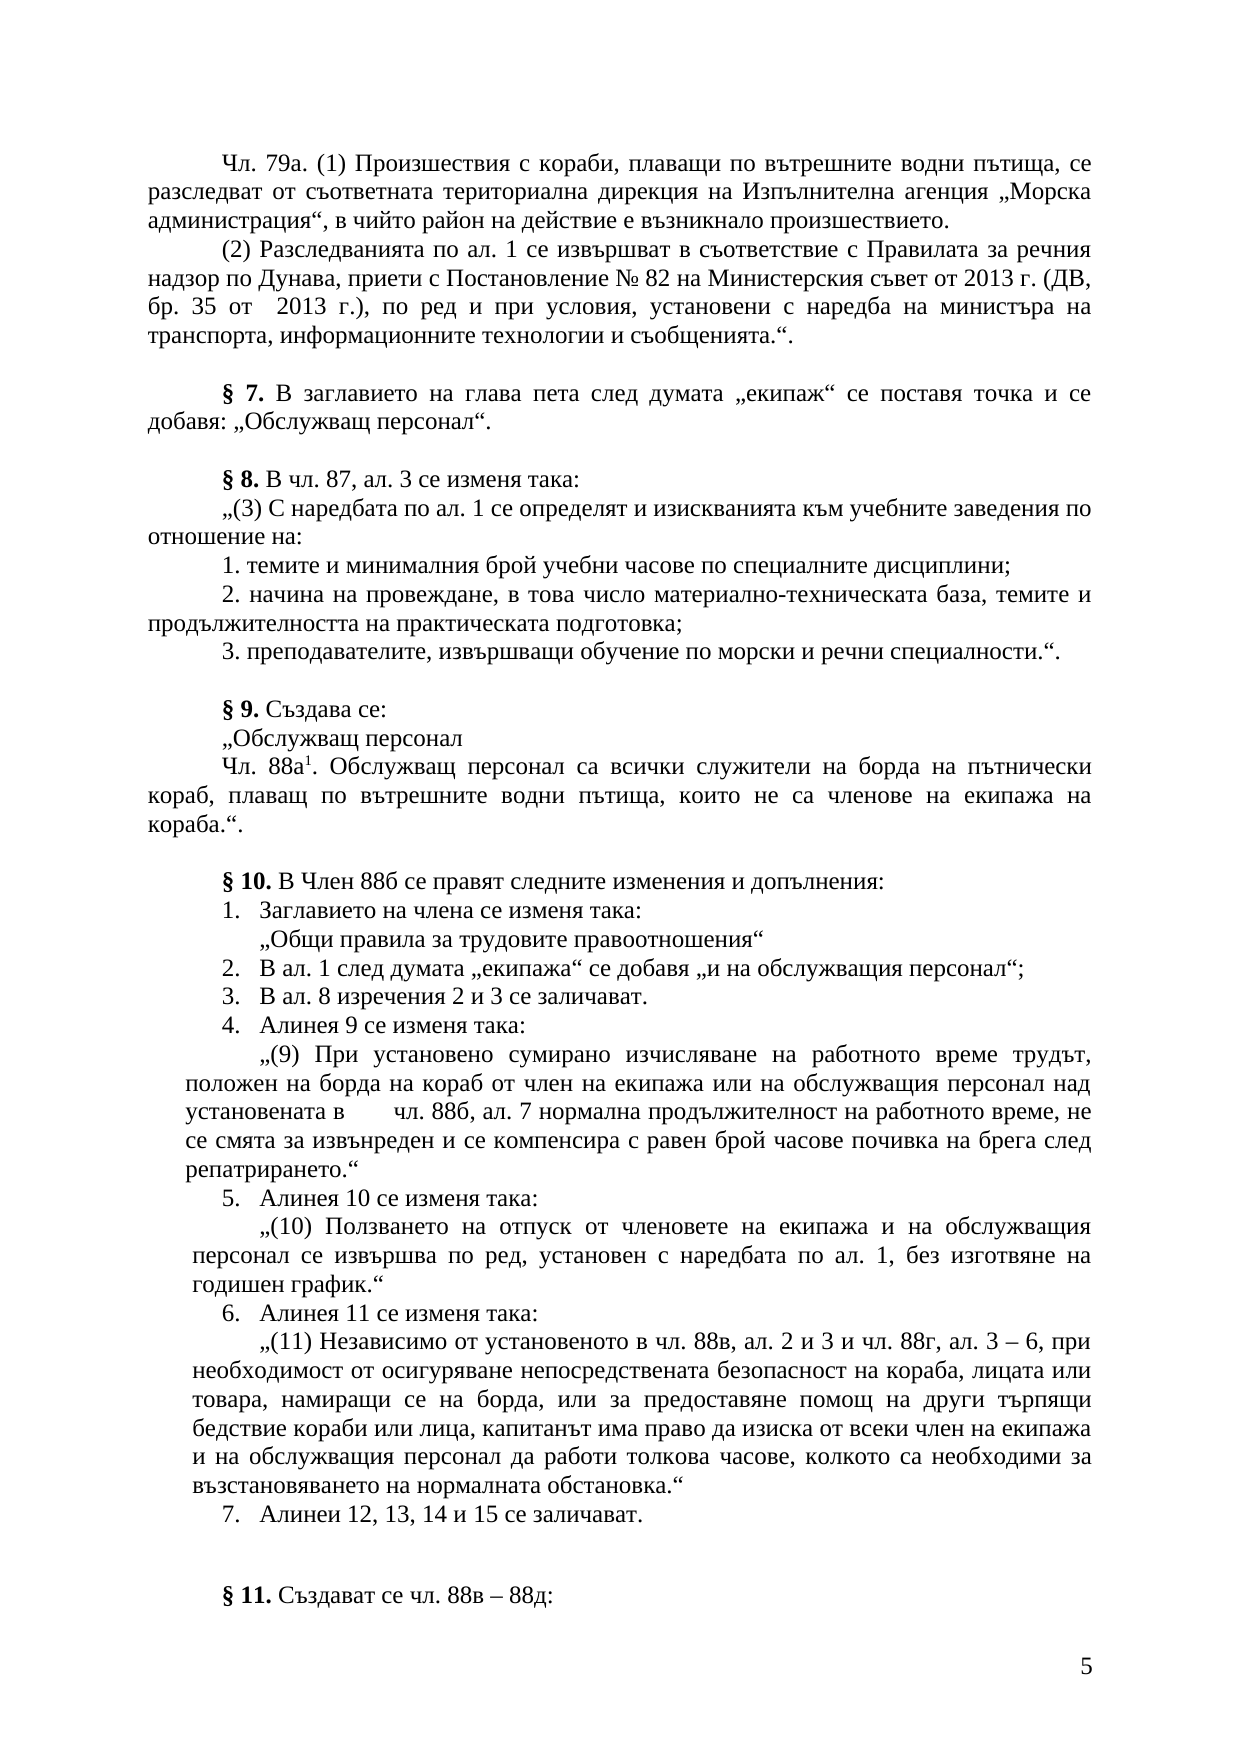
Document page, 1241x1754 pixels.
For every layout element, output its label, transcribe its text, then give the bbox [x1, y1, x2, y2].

text § 9. Създава се: [148, 694, 1092, 723]
text § 7. В заглавието на глава пета след думата „екипаж“ се поставя точка и се добавя: „Обслужващ персонал“. [148, 378, 1092, 435]
list Заглавието на члена се изменя така: [222, 895, 1092, 924]
list „(11) Независимо от установеното в чл. 88в, ал. 2 и 3 и чл. 88г, ал. 3 – 6, при необходимост от осигуряване непосредствената безопасност на кораба, лицата или товара, намиращи се на борда, или за предоставяне помощ на други търпящи бедствие кораби или лица, капитанът има право да изиска от всеки член на екипажа и на обслужващия персонал да работи толкова часове, колкото са необходими за възстановяването на нормалната обстановка.“ [192, 1326, 1092, 1499]
text Чл. 79а. (1) Произшествия с кораби, плаващи по вътрешните водни пътища, се разследват от съответната териториална дирекция на Изпълнителна агенция „Морска администрация“, в чийто район на действие е възникнало произшествието. [148, 148, 1092, 234]
list Алинеи 12, 13, 14 и 15 се заличават. [222, 1499, 1092, 1528]
text § 10. В Член 88б се правят следните изменения и допълнения: [148, 866, 1092, 895]
text „Обслужващ персонал [148, 723, 1092, 751]
list „(10) Ползването на отпуск от членовете на екипажа и на обслужващия персонал се извършва по ред, установен с наредбата по ал. 1, без изготвяне на годишен график.“ [192, 1211, 1092, 1298]
text 3. преподавателите, извършващи обучение по морски и речни специалности.“. [148, 636, 1092, 665]
text „Общи правила за трудовите правоотношения“ [259, 924, 1092, 953]
list В ал. 1 след думата „екипажа“ се добавя „и на обслужващия персонал“; [222, 953, 1092, 981]
text 2. начина на провеждане, в това число материално-техническата база, темите и продължителността на практическата подготовка; [148, 579, 1092, 636]
list В ал. 8 изречения 2 и 3 се заличават. [222, 981, 1092, 1010]
list Алинея 9 се изменя така: [222, 1010, 1092, 1039]
list Алинея 11 се изменя така: [222, 1298, 1092, 1326]
text 1. темите и минималния брой учебни часове по специалните дисциплини; [148, 550, 1092, 579]
text § 8. В чл. 87, ал. 3 се изменя така: [148, 464, 1092, 493]
text Чл. 88а1. Обслужващ персонал са всички служители на борда на пътнически кораб, плаващ по вътрешните водни пътища, които не са членове на екипажа на кораба.“. [148, 751, 1092, 838]
list Алинея 10 се изменя така: [222, 1183, 1092, 1211]
text (2) Разследванията по ал. 1 се извършват в съответствие с Правилата за речния надзор по Дунава, приети с Постановление № 82 на Министерския съвет от 2013 г. (ДВ, бр. 35 от 2013 г.), по ред и при условия, установени с наредба на министъра на транспорта, информационните технологии и съобщенията.“. [148, 234, 1092, 349]
text „(9) При установено сумирано изчисляване на работното време трудът, положен на борда на кораб от член на екипажа или на обслужващия персонал над установената в чл. 88б, ал. 7 нормална продължителност на работното време, не се смята за извънреден и се компенсира с равен брой часове почивка на брега след репатрирането.“ [185, 1039, 1092, 1183]
text „(3) С наредбата по ал. 1 се определят и изискванията към учебните заведения по отношение на: [148, 493, 1092, 550]
text § 11. Създават се чл. 88в – 88д: [148, 1581, 1092, 1609]
